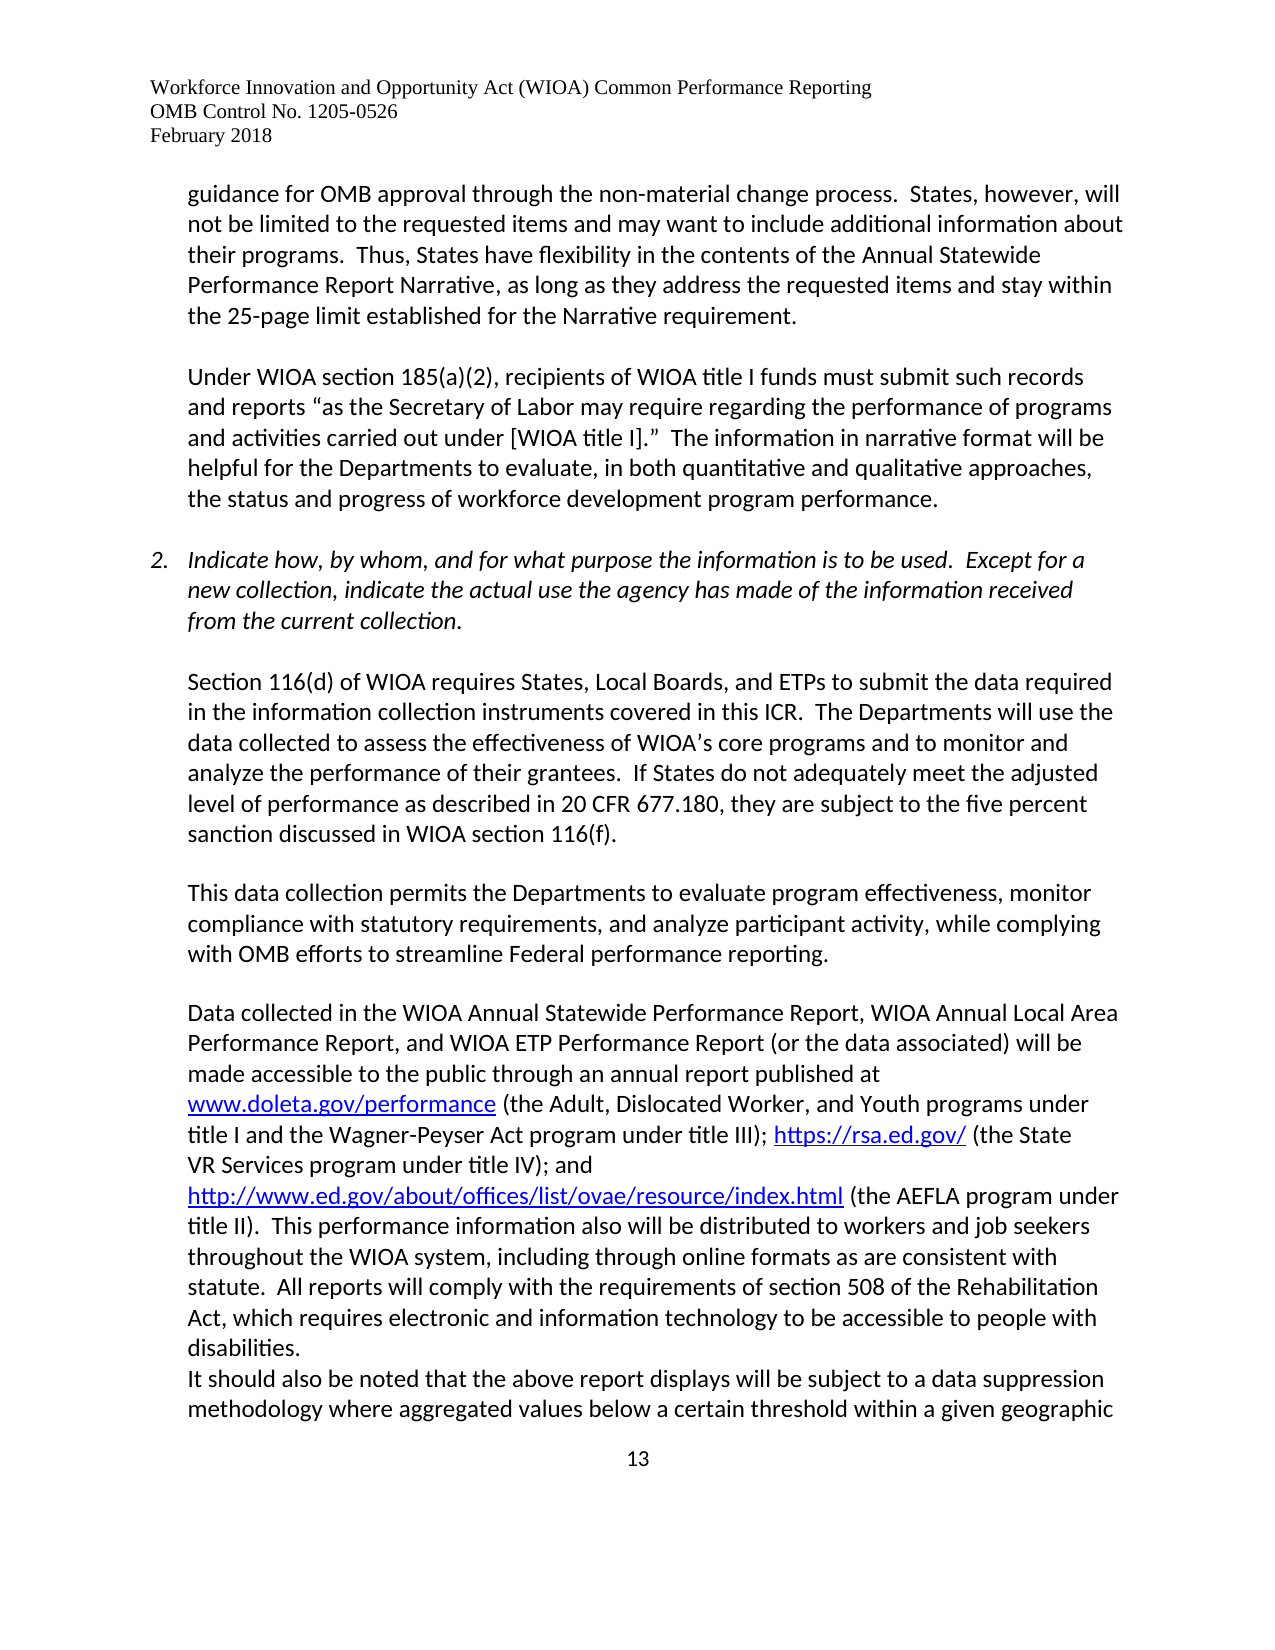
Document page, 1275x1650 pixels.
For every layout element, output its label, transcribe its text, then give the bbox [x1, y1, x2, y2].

text This data collection permits the Departments to evaluate program effectiveness, monitor compliance with statutory requirements, and analyze participant activity, while complying with OMB efforts to streamline Federal performance reporting. [187, 877, 1125, 969]
text Section 116(d) of WIOA requires States, Local Boards, and ETPs to submit the data required in the information collection instruments covered in this ICR. The Departments will use the data collected to assess the effectiveness of WIOA’s core programs and to monitor and analyze the performance of their grantees. If States do not adequately meet the adjusted level of performance as described in 20 CFR 677.180, they are subject to the five percent sanction discussed in WIOA section 116(f). [187, 666, 1125, 849]
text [187, 1363, 1125, 1424]
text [187, 178, 1125, 330]
text Under WIOA section 185(a)(2), recipients of WIOA title I funds must submit such records and reports “as the Secretary of Labor may require regarding the performance of programs and activities carried out under [WIOA title I].” The information in narrative format will be helpful for the Departments to evaluate, in both quantitative and qualitative approaches, the status and progress of workforce development program performance. [187, 361, 1125, 513]
list Indicate how, by whom, and for what purpose the information is to be used. Except for a new collection, indicate the actual use the agency has made of the information received from the current collection. [150, 544, 1125, 636]
text Data collected in the WIOA Annual Statewide Performance Report, WIOA Annual Local Area Performance Report, and WIOA ETP Performance Report (or the data associated) will be made accessible to the public through an annual report published at www.doleta.gov/performance (the Adult, Dislocated Worker, and Youth programs under title I and the Wagner-Peyser Act program under title III); https://rsa.ed.gov/ (the State VR Services program under title IV); and http://www.ed.gov/about/offices/list/ovae/resource/index.html (the AEFLA program under title II). This performance information also will be distributed to workers and job seekers throughout the WIOA system, including through online formats as are consistent with statute. All reports will comply with the requirements of section 508 of the Rehabilitation Act, which requires electronic and information technology to be accessible to people with disabilities. [187, 997, 1125, 1363]
